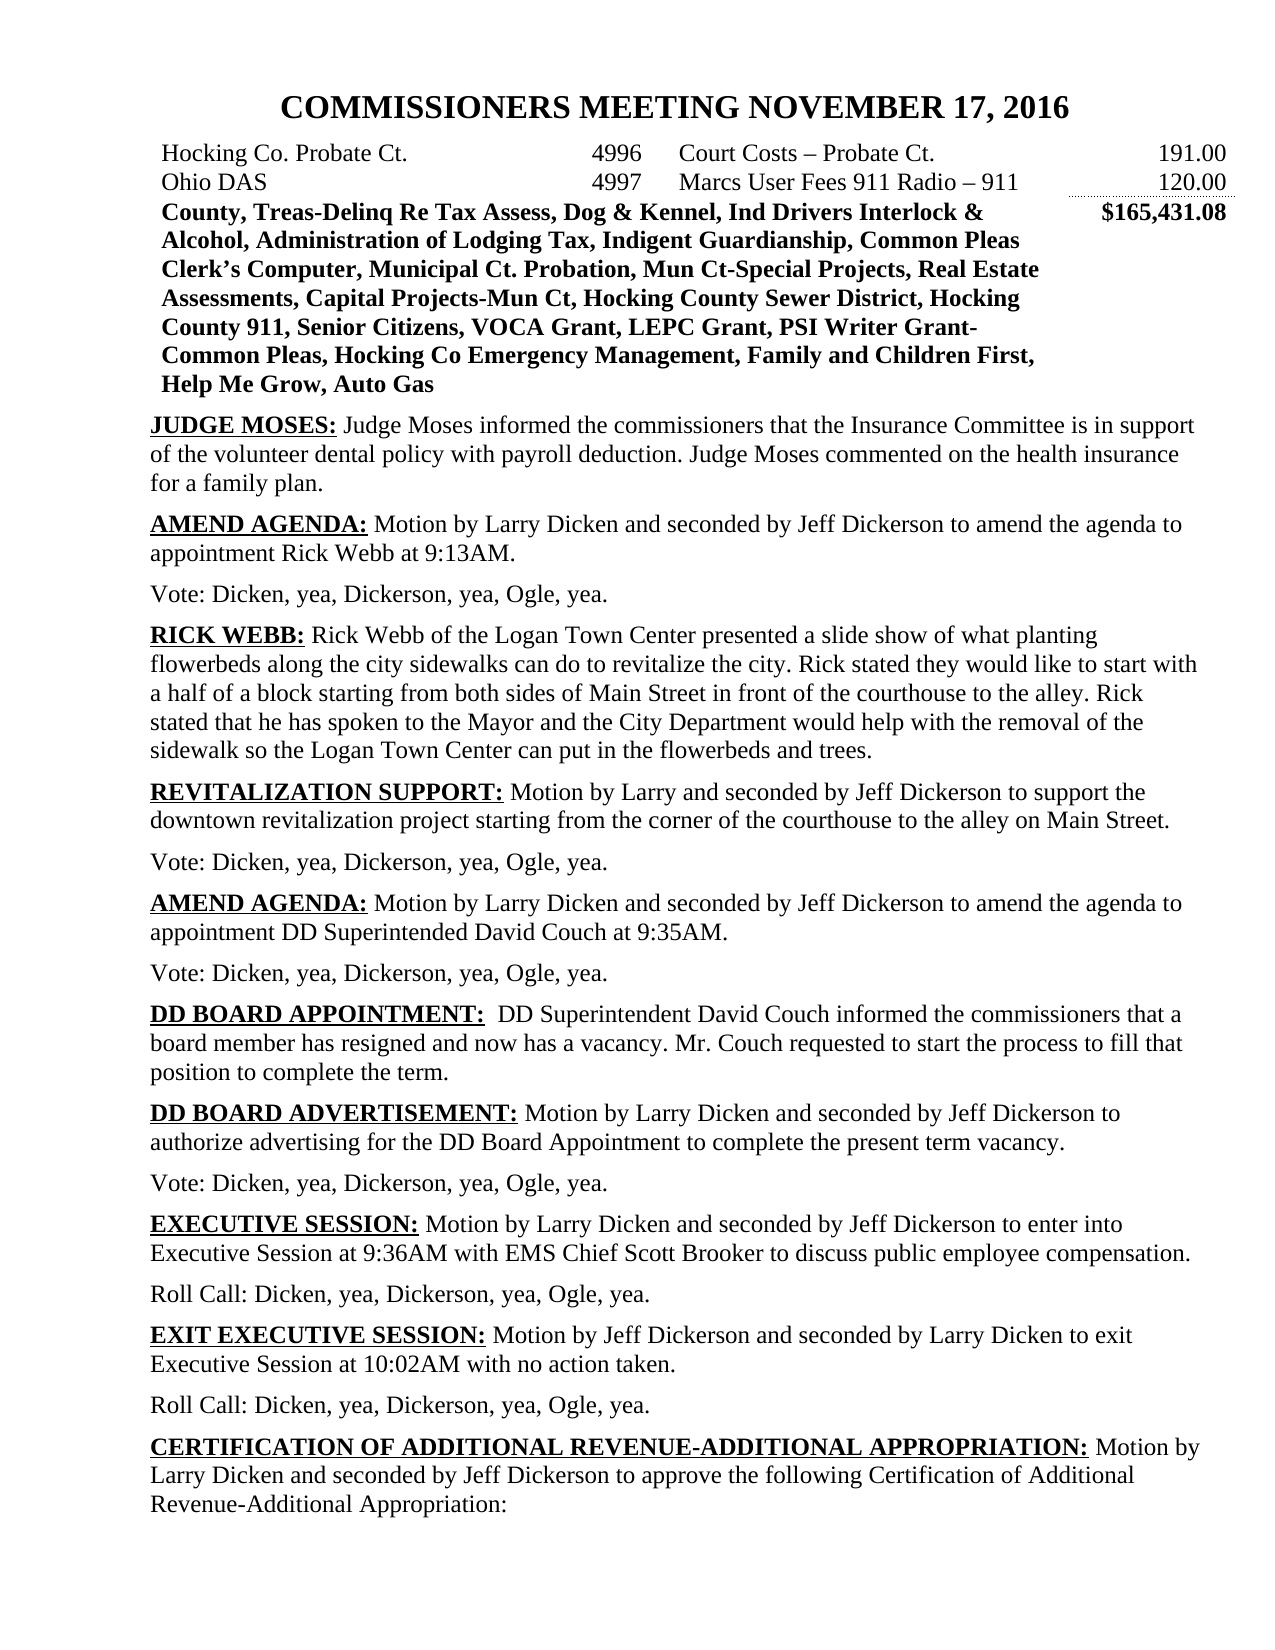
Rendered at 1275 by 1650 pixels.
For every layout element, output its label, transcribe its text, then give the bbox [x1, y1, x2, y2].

text Roll Call: Dicken, yea, Dickerson, yea, Ogle, yea. [150, 1279, 1200, 1308]
table_cell 191.00 [1069, 138, 1237, 167]
text Vote: Dicken, yea, Dickerson, yea, Ogle, yea. [150, 958, 1200, 987]
text DD BOARD ADVERTISEMENT: Motion by Larry Dicken and seconded by Jeff Dickerson to authorize advertising for the DD Board Appointment to complete the present term vacancy. [150, 1098, 1200, 1156]
table_cell Marcs User Fees 911 Radio – 911 [668, 167, 1069, 196]
table_cell 4996 [566, 138, 667, 167]
text REVITALIZATION SUPPORT: Motion by Larry and seconded by Jeff Dickerson to support the downtown revitalization project starting from the corner of the courthouse to the alley on Main Street. [150, 777, 1200, 834]
text AMEND AGENDA: Motion by Larry Dicken and seconded by Jeff Dickerson to amend the agenda to appointment Rick Webb at 9:13AM. [150, 509, 1200, 567]
table_cell County, Treas-Delinq Re Tax Assess, Dog & Kennel, Ind Drivers Interlock & Alcohol, Administration of Lodging Tax, Indigent Guardianship, Common Pleas Clerk’s Computer, Municipal Ct. Probation, Mun Ct-Special Projects, Real Estate Assessments, Capital Projects-Mun Ct, Hocking County Sewer District, Hocking County 911, Senior Citizens, VOCA Grant, LEPC Grant, PSI Writer Grant-Common Pleas, Hocking Co Emergency Management, Family and Children First, Help Me Grow, Auto Gas [150, 196, 1069, 398]
table_cell Court Costs – Probate Ct. [668, 138, 1069, 167]
table_cell 120.00 [1069, 167, 1237, 196]
table_cell Ohio DAS [150, 167, 566, 196]
text Vote: Dicken, yea, Dickerson, yea, Ogle, yea. [150, 579, 1200, 608]
text AMEND AGENDA: Motion by Larry Dicken and seconded by Jeff Dickerson to amend the agenda to appointment DD Superintended David Couch at 9:35AM. [150, 888, 1200, 946]
text DD BOARD APPOINTMENT: DD Superintendent David Couch informed the commissioners that a board member has resigned and now has a vacancy. Mr. Couch requested to start the process to fill that position to complete the term. [150, 999, 1200, 1086]
text RICK WEBB: Rick Webb of the Logan Town Center presented a slide show of what planting flowerbeds along the city sidewalks can do to revitalize the city. Rick stated they would like to start with a half of a block starting from both sides of Main Street in front of the courthouse to the alley. Rick stated that he has spoken to the Mayor and the City Department would help with the removal of the sidewalk so the Logan Town Center can put in the flowerbeds and trees. [150, 621, 1200, 764]
text EXECUTIVE SESSION: Motion by Larry Dicken and seconded by Jeff Dickerson to enter into Executive Session at 9:36AM with EMS Chief Scott Brooker to discuss public employee compensation. [150, 1209, 1200, 1267]
text Roll Call: Dicken, yea, Dickerson, yea, Ogle, yea. [150, 1391, 1200, 1419]
table_cell Hocking Co. Probate Ct. [150, 138, 566, 167]
text EXIT EXECUTIVE SESSION: Motion by Jeff Dickerson and seconded by Larry Dicken to exit Executive Session at 10:02AM with no action taken. [150, 1321, 1200, 1378]
text Vote: Dicken, yea, Dickerson, yea, Ogle, yea. [150, 847, 1200, 876]
table_cell 4997 [566, 167, 667, 196]
text CERTIFICATION OF ADDITIONAL REVENUE-ADDITIONAL APPROPRIATION: Motion by Larry Dicken and seconded by Jeff Dickerson to approve the following Certification of Additional Revenue-Additional Appropriation: [150, 1432, 1200, 1518]
table_cell $165,431.08 [1069, 196, 1237, 398]
text Vote: Dicken, yea, Dickerson, yea, Ogle, yea. [150, 1168, 1200, 1197]
text JUDGE MOSES: Judge Moses informed the commissioners that the Insurance Committee is in support of the volunteer dental policy with payroll deduction. Judge Moses commented on the health insurance for a family plan. [150, 411, 1200, 497]
